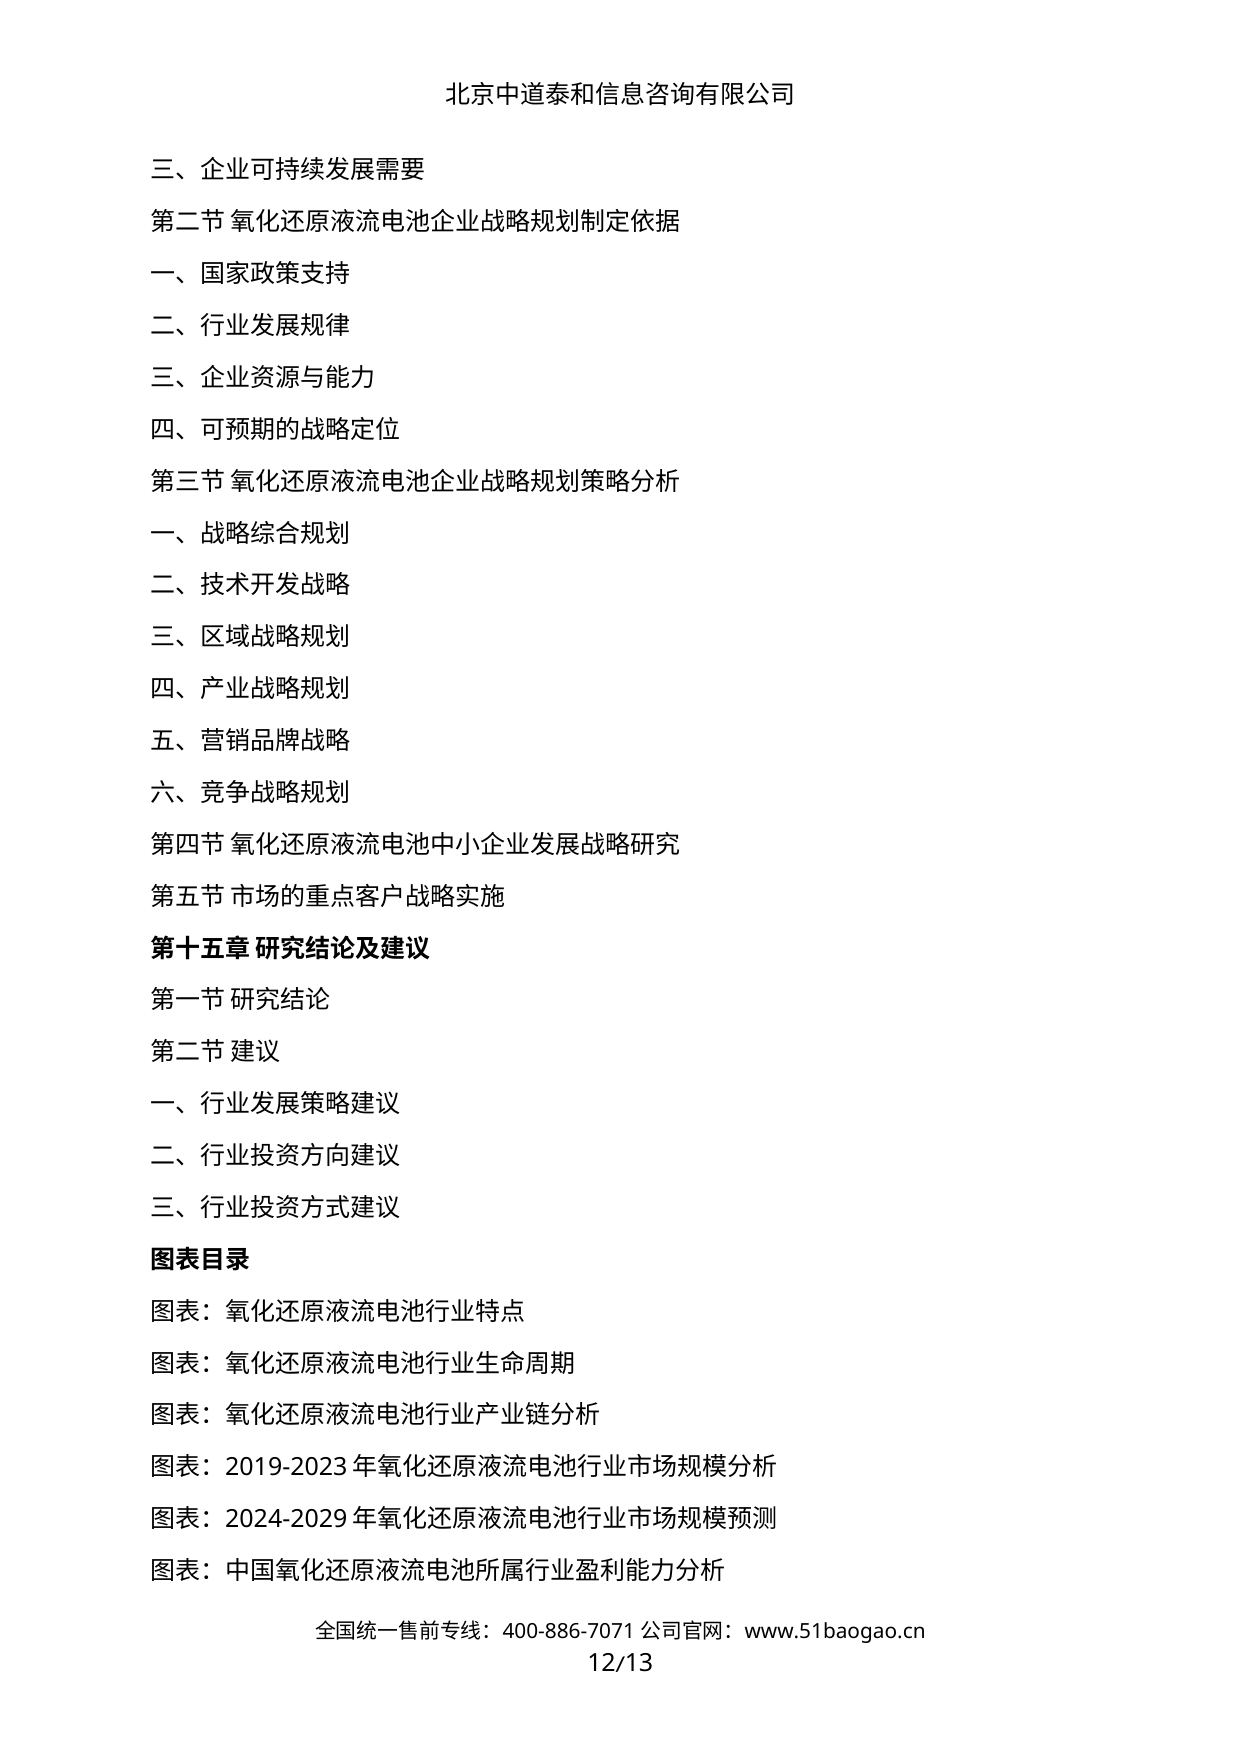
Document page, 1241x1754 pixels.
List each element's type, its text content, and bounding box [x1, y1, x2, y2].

text 二、行业发展规律 [150, 306, 1090, 342]
text 四、可预期的战略定位 [150, 409, 1090, 446]
text 图表：氧化还原液流电池行业生命周期 [150, 1343, 1090, 1379]
text 三、企业资源与能力 [150, 357, 1090, 394]
text 第二节 建议 [150, 1032, 1090, 1068]
text 图表目录 [150, 1239, 1090, 1276]
text 五、营销品牌战略 [150, 721, 1090, 757]
text 第三节 氧化还原液流电池企业战略规划策略分析 [150, 461, 1090, 497]
text 三、区域战略规划 [150, 617, 1090, 653]
text 第十五章 研究结论及建议 [150, 928, 1090, 964]
text 图表：氧化还原液流电池行业产业链分析 [150, 1395, 1090, 1431]
text 图表：2019-2023年氧化还原液流电池行业市场规模分析 [150, 1447, 1090, 1483]
text 一、行业发展策略建议 [150, 1084, 1090, 1120]
text 四、产业战略规划 [150, 669, 1090, 705]
text 二、行业投资方向建议 [150, 1136, 1090, 1172]
text 一、战略综合规划 [150, 513, 1090, 549]
text 二、技术开发战略 [150, 565, 1090, 601]
text 三、行业投资方式建议 [150, 1187, 1090, 1224]
text 三、企业可持续发展需要 [150, 150, 1090, 186]
text 图表：氧化还原液流电池行业特点 [150, 1291, 1090, 1327]
text 第二节 氧化还原液流电池企业战略规划制定依据 [150, 202, 1090, 238]
text 一、国家政策支持 [150, 254, 1090, 290]
text 图表：中国氧化还原液流电池所属行业盈利能力分析 [150, 1551, 1090, 1587]
text 图表：2024-2029年氧化还原液流电池行业市场规模预测 [150, 1499, 1090, 1535]
text 六、竞争战略规划 [150, 772, 1090, 809]
text 第五节 市场的重点客户战略实施 [150, 876, 1090, 912]
text 第四节 氧化还原液流电池中小企业发展战略研究 [150, 824, 1090, 861]
text 第一节 研究结论 [150, 980, 1090, 1016]
